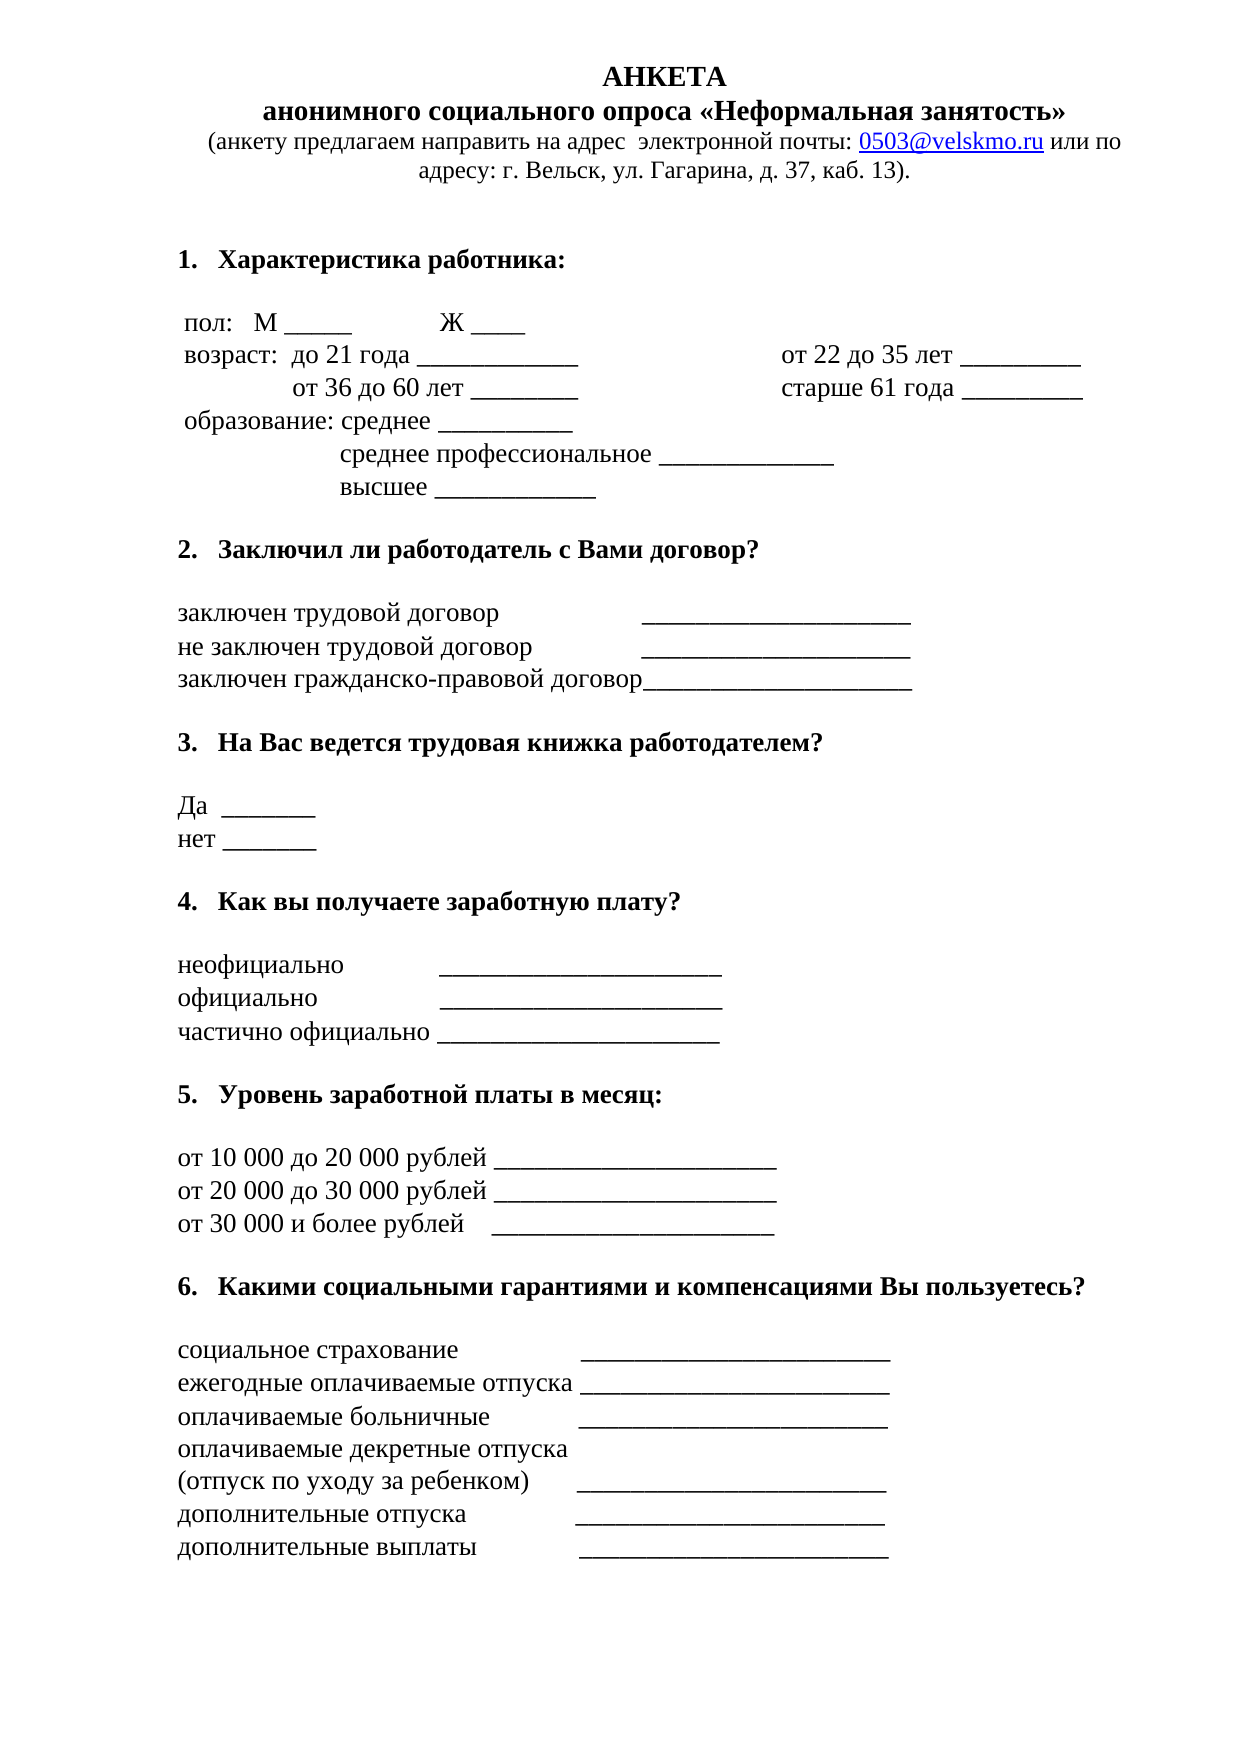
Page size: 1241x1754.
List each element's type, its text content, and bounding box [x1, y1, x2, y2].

text 1. Характеристика работника: [177, 244, 1152, 275]
text оплачиваемые декретные отпуска [177, 1432, 1152, 1463]
text от 10 000 до 20 000 рублей _____________________ [177, 1140, 1152, 1173]
text АНКЕТА [177, 59, 1152, 93]
text заключен гражданско-правовой договор____________________ [177, 662, 1152, 695]
text 2. Заключил ли работодатель с Вами договор? [177, 533, 1152, 564]
text от 20 000 до 30 000 рублей _____________________ [177, 1173, 1152, 1206]
text 5. Уровень заработной платы в месяц: [177, 1078, 1152, 1109]
text заключен трудовой договор ____________________ [177, 596, 1152, 629]
text 6. Какими социальными гарантиями и компенсациями Вы пользуетесь? [177, 1270, 1152, 1301]
text дополнительные отпуска _______________________ [177, 1496, 1152, 1529]
text частично официально _____________________ [177, 1014, 1152, 1047]
text высшее ____________ [177, 469, 1152, 502]
text от 36 до 60 лет ________ старше 61 года _________ [177, 370, 1152, 403]
text официально _____________________ [177, 981, 1152, 1014]
text ежегодные оплачиваемые отпуска _______________________ [177, 1366, 1152, 1399]
text нет _______ [177, 821, 1152, 854]
text пол: М _____ Ж ____ [177, 306, 1152, 337]
text (отпуск по уходу за ребенком) _______________________ [177, 1463, 1152, 1496]
text анонимного социального опроса «Неформальная занятость» [177, 93, 1152, 126]
text образование: среднее __________ [177, 403, 1152, 436]
text социальное страхование _______________________ [177, 1333, 1152, 1366]
text оплачиваемые больничные _______________________ [177, 1399, 1152, 1432]
text Да _______ [177, 788, 1152, 821]
text (анкету предлагаем направить на адрес электронной почты: 0503@velskmo.ru или по адресу: г. Вельск, ул. Гагарина, д. 37, каб. 13). [177, 126, 1152, 184]
text 3. На Вас ведется трудовая книжка работодателем? [177, 726, 1152, 757]
text среднее профессиональное _____________ [177, 436, 1152, 469]
text не заключен трудовой договор ____________________ [177, 629, 1152, 662]
text неофициально _____________________ [177, 948, 1152, 981]
text дополнительные выплаты _______________________ [177, 1529, 1152, 1562]
text от 30 000 и более рублей _____________________ [177, 1206, 1152, 1239]
text возраст: до 21 года ____________ от 22 до 35 лет _________ [177, 337, 1152, 370]
text 4. Как вы получаете заработную плату? [177, 885, 1152, 916]
